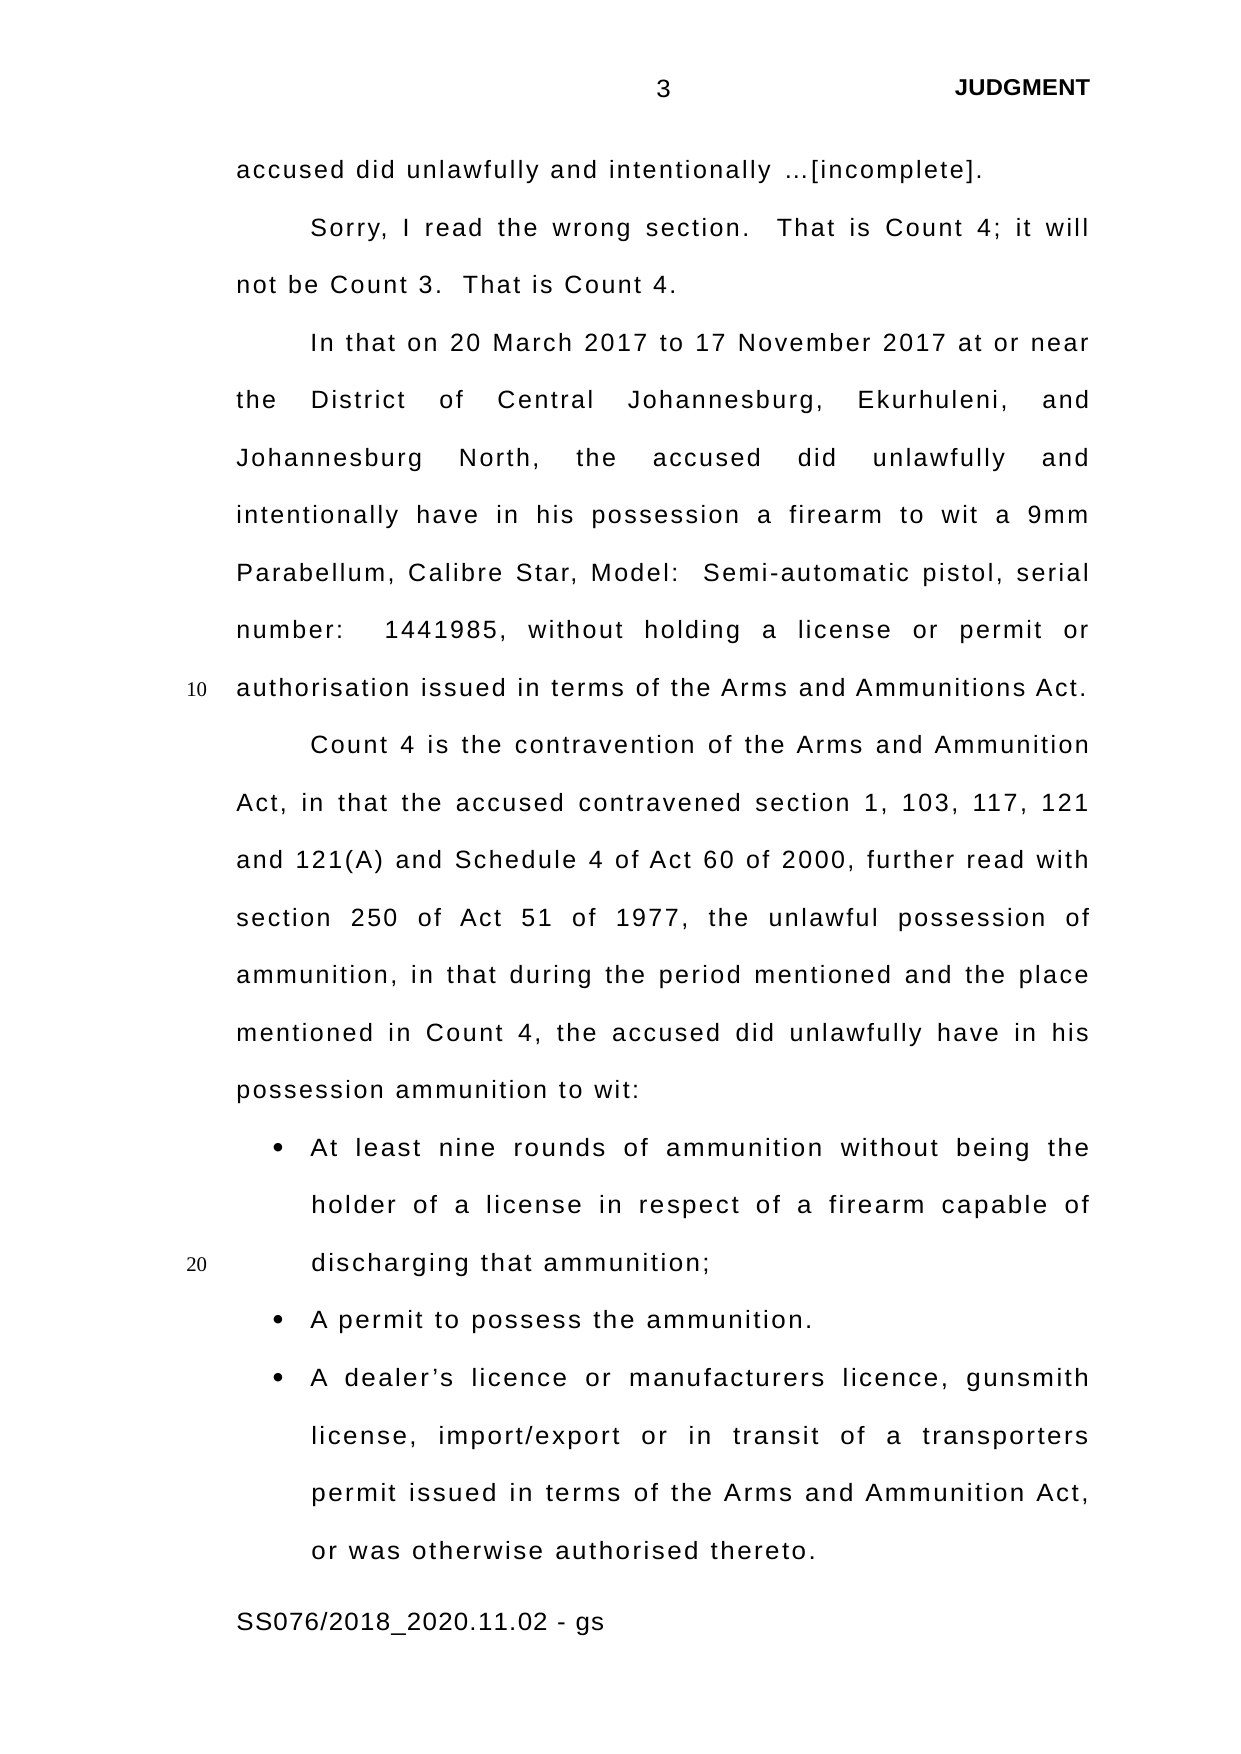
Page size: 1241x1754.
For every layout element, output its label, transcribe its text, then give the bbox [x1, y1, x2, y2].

text Sorry, I read the wrong section. That is Count 4; it will not be Count 3. That is Count 4. [236, 213, 1090, 299]
text In that on 20 March 2017 to 17 November 2017 at or near the District of Central Johannesburg, Ekurhuleni, and Johannesburg North, the accused did unlawfully and intentionally have in his possession a firearm to wit a 9mm Parabellum, Calibre Star, Model: Semi-automatic pistol, serial number: 1441985, without holding a license or permit or authorisation issued in terms of the Arms and Ammunitions Act. [236, 328, 1090, 702]
text  At least nine rounds of ammunition without being the holder of a license in respect of a firearm capable of discharging that ammunition; [274, 1133, 1090, 1277]
text  A permit to possess the ammunition. [274, 1305, 1090, 1334]
text  A dealer’s licence or manufacturers licence, gunsmith license, import/export or in transit of a transporters permit issued in terms of the Arms and Ammunition Act, or was otherwise authorised thereto. [274, 1363, 1090, 1564]
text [236, 155, 1090, 184]
text Count 4 is the contravention of the Arms and Ammunition Act, in that the accused contravened section 1, 103, 117, 121 and 121(A) and Schedule 4 of Act 60 of 2000, further read with section 250 of Act 51 of 1977, the unlawful possession of ammunition, in that during the period mentioned and the place mentioned in Count 4, the accused did unlawfully have in his possession ammunition to wit: [236, 730, 1090, 1104]
